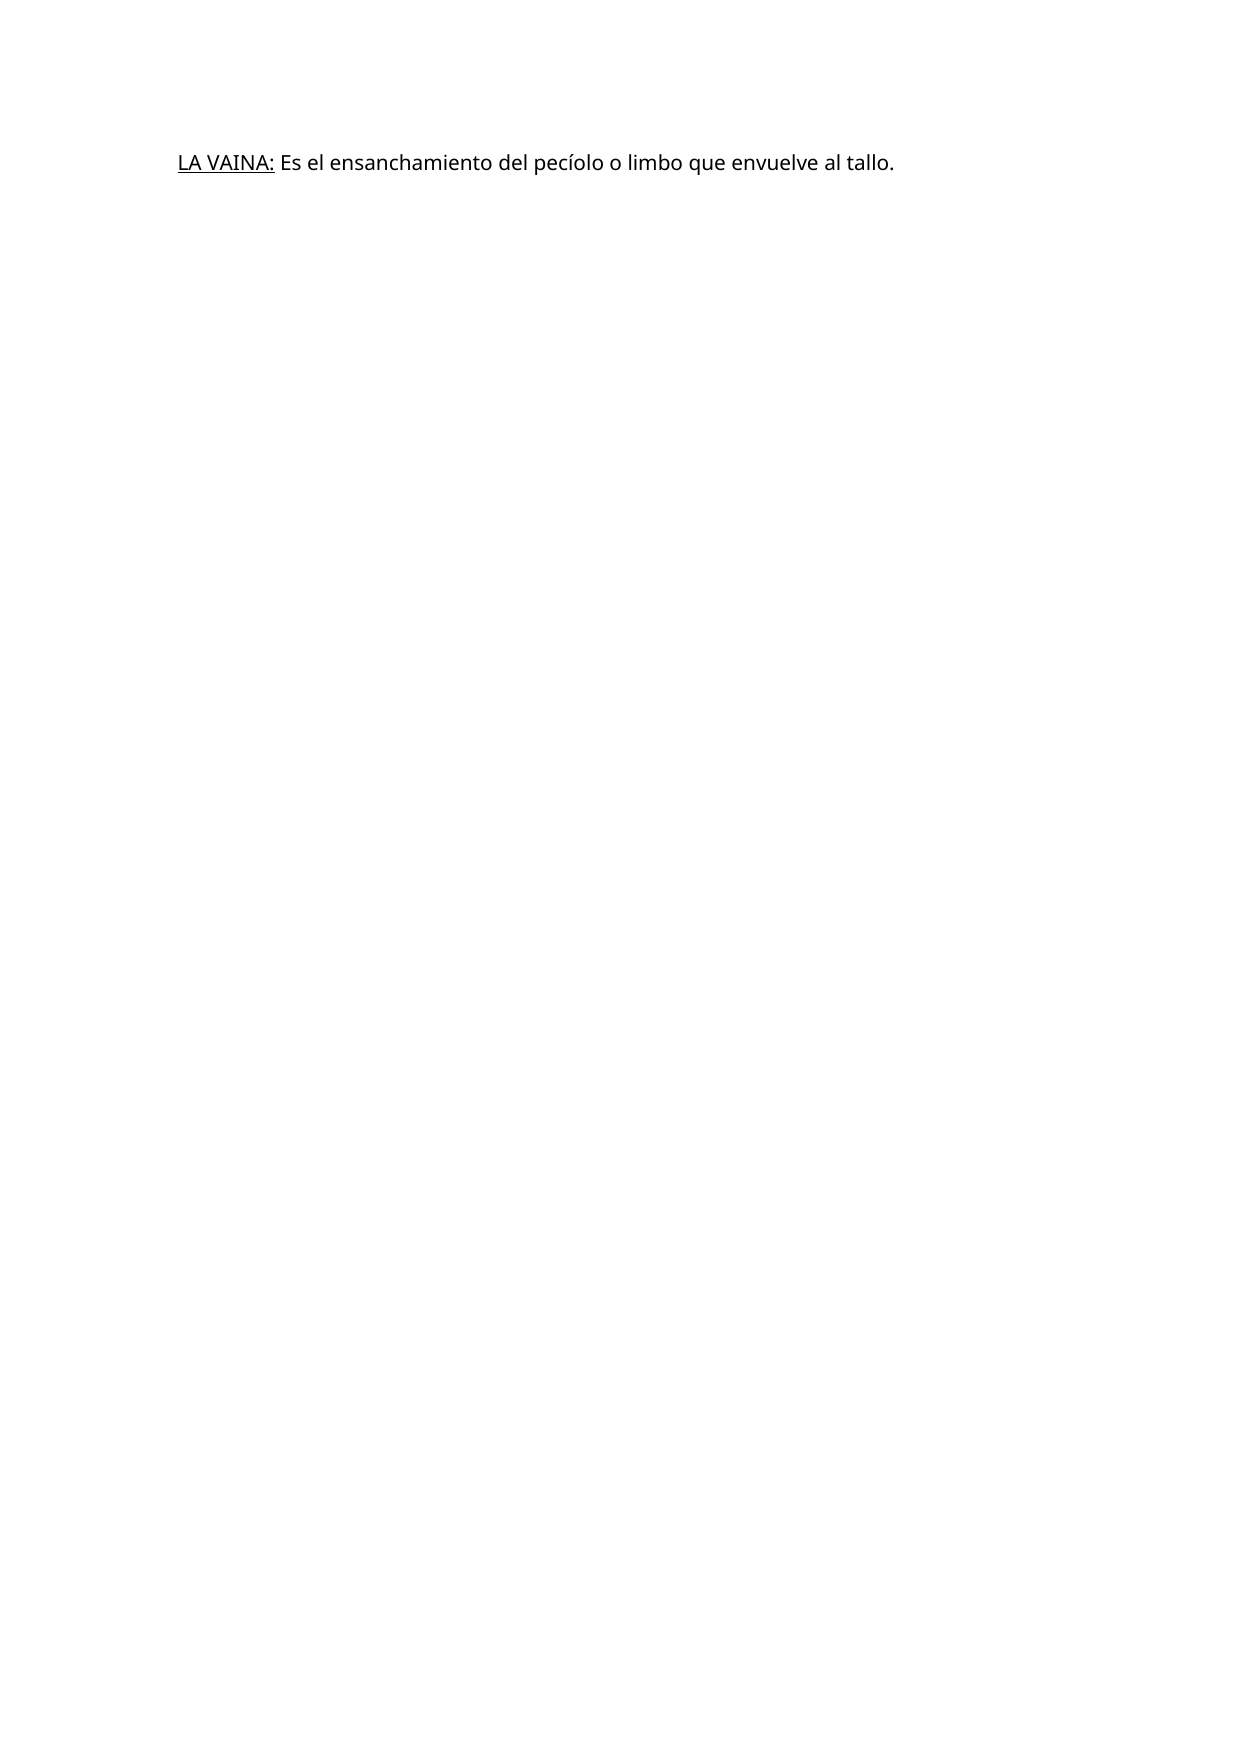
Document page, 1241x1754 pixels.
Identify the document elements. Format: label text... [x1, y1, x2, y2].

text LA VAINA: Es el ensanchamiento del pecíolo o limbo que envuelve al tallo. [177, 148, 1063, 176]
